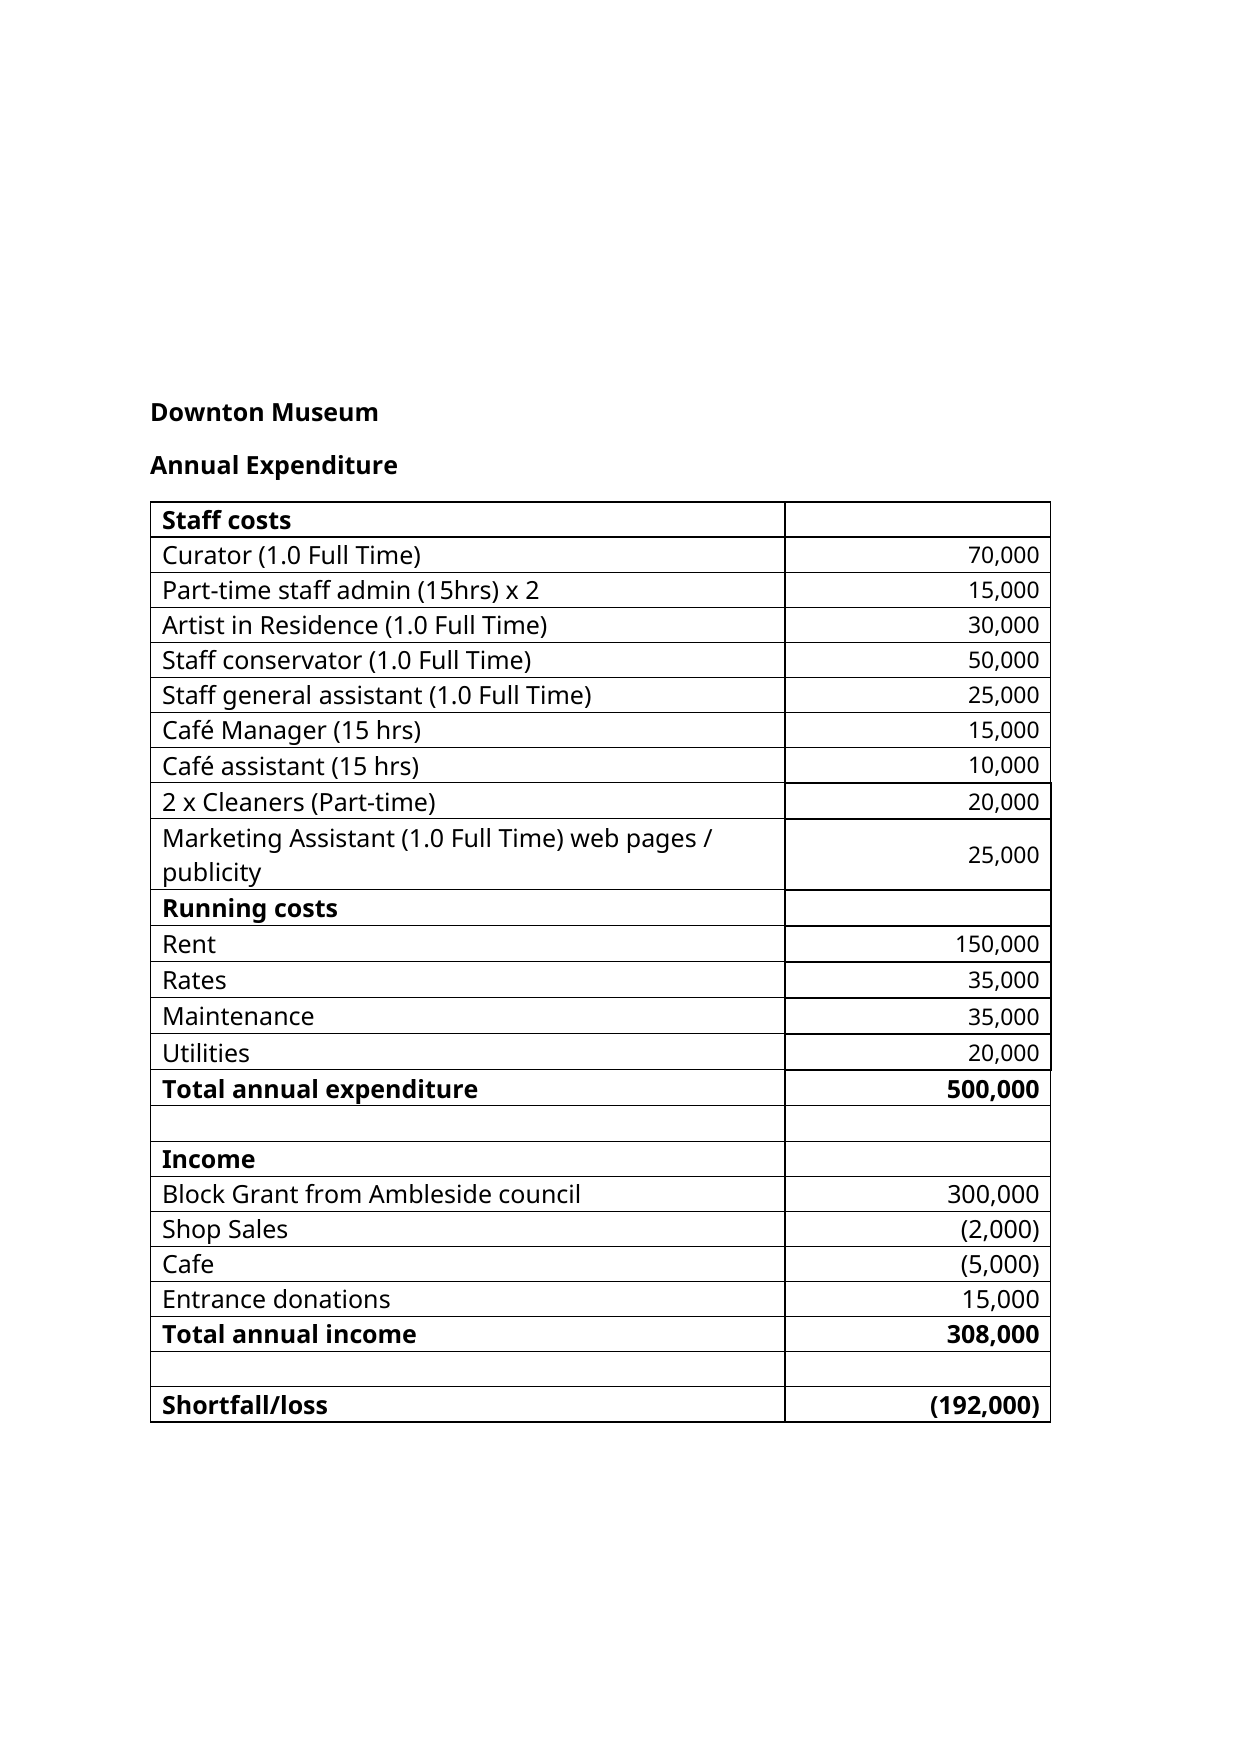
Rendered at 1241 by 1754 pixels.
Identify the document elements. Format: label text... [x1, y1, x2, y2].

table_cell 25,000 [786, 820, 1050, 888]
table_cell 20,000 [786, 1035, 1050, 1069]
table_cell Maintenance [151, 998, 784, 1033]
table_cell 2 x Cleaners (Part-time) [151, 783, 784, 818]
table_cell Block Grant from Ambleside council [151, 1177, 784, 1211]
table_cell 20,000 [786, 784, 1050, 818]
table_cell Running costs [151, 890, 784, 925]
table_cell 15,000 [786, 573, 1050, 607]
table_cell Staff general assistant (1.0 Full Time) [151, 678, 784, 712]
table_cell 15,000 [786, 1282, 1050, 1316]
table_cell Café assistant (15 hrs) [151, 748, 784, 782]
table_cell [151, 1106, 784, 1141]
table_cell [786, 1142, 1050, 1176]
table_cell Total annual income [151, 1317, 784, 1351]
table_cell 10,000 [786, 748, 1050, 782]
table_cell 15,000 [786, 713, 1050, 747]
table_cell Cafe [151, 1247, 784, 1281]
text Downton Museum [150, 394, 1090, 428]
table_cell 35,000 [786, 999, 1050, 1033]
table_cell 308,000 [786, 1317, 1050, 1351]
table_cell [786, 891, 1050, 925]
table_cell Entrance donations [151, 1282, 784, 1316]
table_cell [786, 1352, 1050, 1386]
table_cell Total annual expenditure [151, 1070, 784, 1105]
table_cell 50,000 [786, 643, 1050, 677]
table_cell 300,000 [786, 1177, 1050, 1211]
table_cell (5,000) [786, 1247, 1050, 1281]
table_cell Marketing Assistant (1.0 Full Time) web pages / publicity [151, 819, 784, 888]
table_cell 70,000 [786, 538, 1050, 572]
table_cell Curator (1.0 Full Time) [151, 538, 784, 572]
table_cell [786, 1106, 1050, 1141]
table_cell Utilities [151, 1034, 784, 1069]
text Annual Expenditure [150, 448, 1090, 482]
table_cell Rent [151, 926, 784, 961]
table_cell (2,000) [786, 1212, 1050, 1246]
table_cell 30,000 [786, 608, 1050, 642]
table_cell 35,000 [786, 963, 1050, 997]
table_cell Café Manager (15 hrs) [151, 713, 784, 747]
table_cell 150,000 [786, 927, 1050, 961]
table_cell Shortfall/loss [151, 1387, 784, 1421]
table_cell [151, 1352, 784, 1386]
table_header Staff costs [151, 503, 784, 536]
table_cell Shop Sales [151, 1212, 784, 1246]
table_cell 500,000 [786, 1071, 1050, 1105]
table_cell 25,000 [786, 678, 1050, 712]
table_cell (192,000) [786, 1387, 1050, 1421]
table_cell Staff conservator (1.0 Full Time) [151, 643, 784, 677]
table_header [786, 503, 1050, 536]
table_cell Artist in Residence (1.0 Full Time) [151, 608, 784, 642]
table_cell Part-time staff admin (15hrs) x 2 [151, 573, 784, 607]
table_cell Rates [151, 962, 784, 997]
table_cell Income [151, 1142, 784, 1176]
